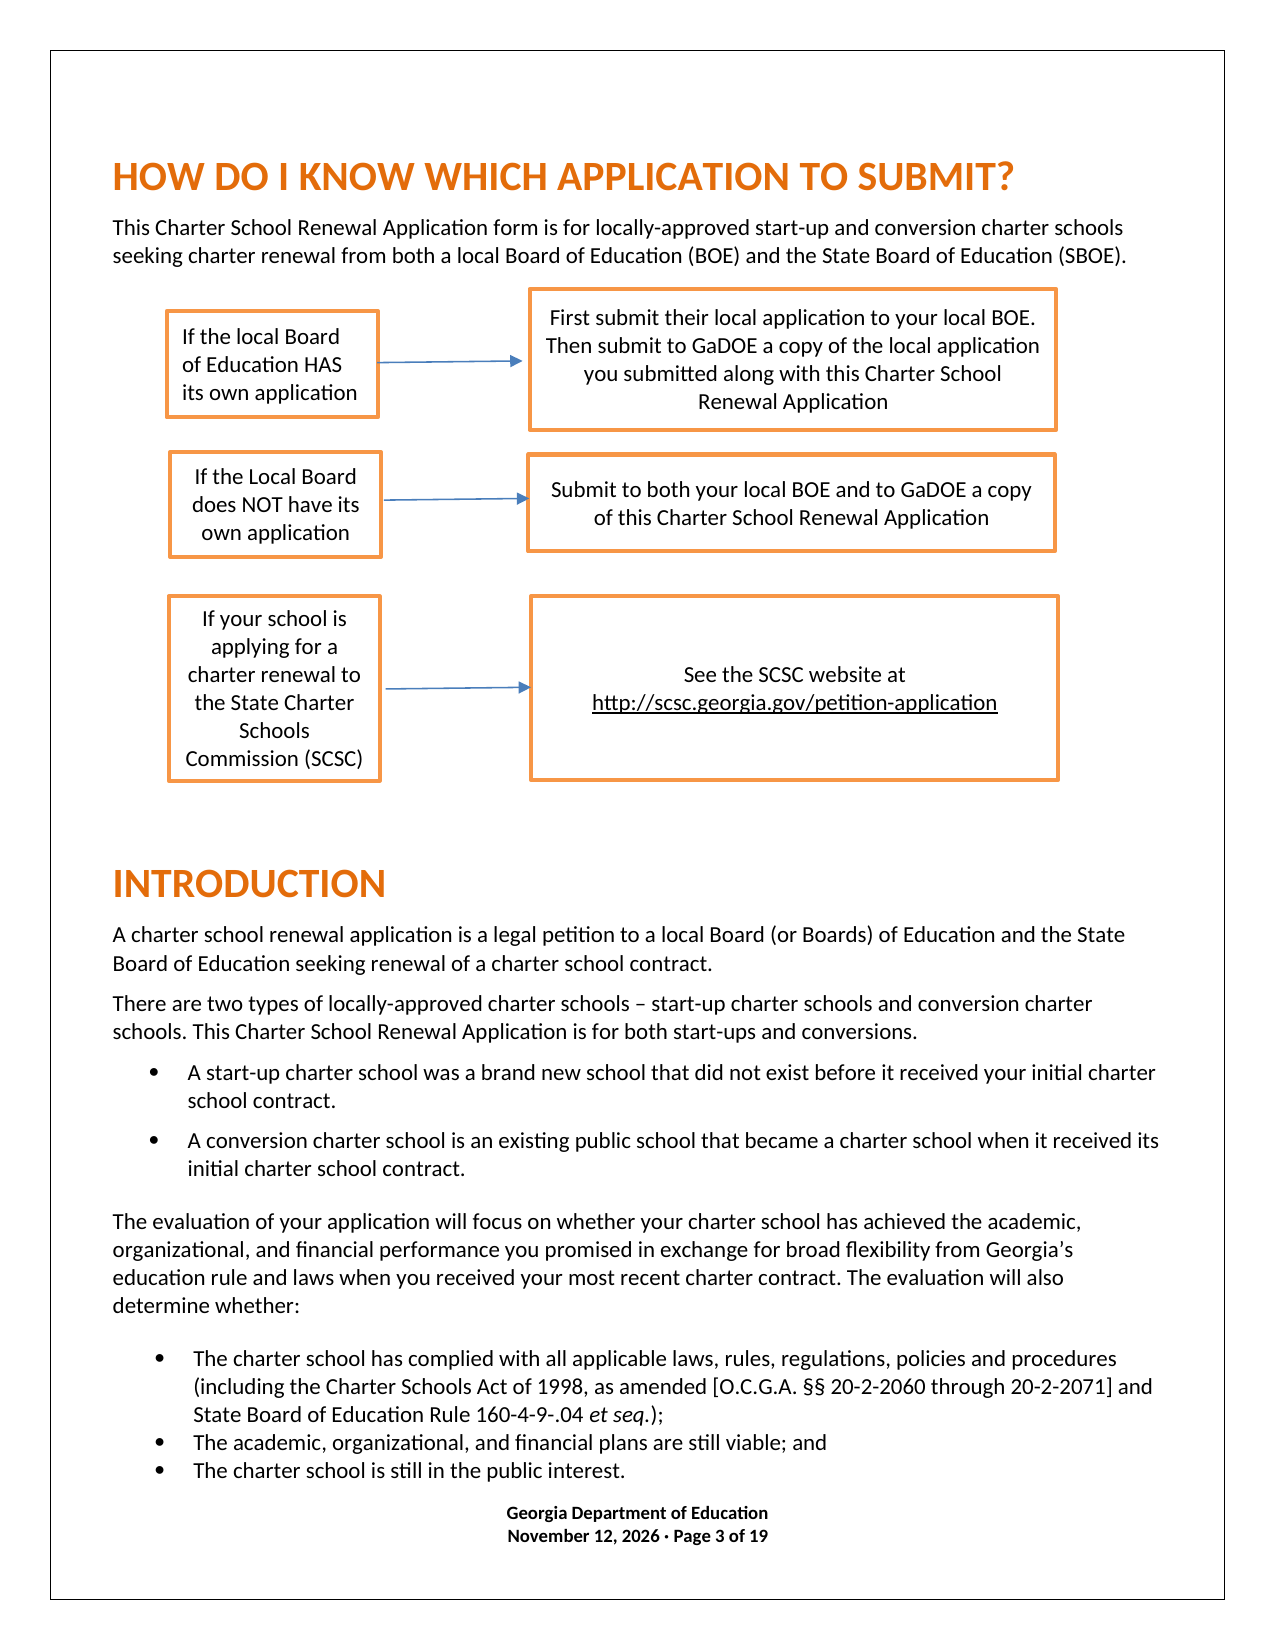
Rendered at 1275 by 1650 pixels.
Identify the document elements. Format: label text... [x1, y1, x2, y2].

list The academic, organizational, and financial plans are still viable; and [156, 1428, 1162, 1456]
list A conversion charter school is an existing public school that became a charter school when it received its initial charter school contract. [150, 1126, 1162, 1182]
list The charter school has complied with all applicable laws, rules, regulations, policies and procedures (including the Charter Schools Act of 1998, as amended [O.C.G.A. §§ 20-2-2060 through 20-2-2071] and State Board of Education Rule 160-4-9-.04 et seq.); [156, 1344, 1162, 1428]
subtitle Introduction [112, 857, 1162, 908]
list A start-up charter school was a brand new school that did not exist before it received your initial charter school contract. [150, 1058, 1162, 1114]
text There are two types of locally-approved charter schools – start-up charter schools and conversion charter schools. This Charter School Renewal Application is for both start-ups and conversions. [112, 989, 1162, 1045]
list The charter school is still in the public interest. [156, 1456, 1162, 1484]
text A charter school renewal application is a legal petition to a local Board (or Boards) of Education and the State Board of Education seeking renewal of a charter school contract. [112, 921, 1162, 977]
text The evaluation of your application will focus on whether your charter school has achieved the academic, organizational, and financial performance you promised in exchange for broad flexibility from Georgia’s education rule and laws when you received your most recent charter contract. The evaluation will also determine whether: [112, 1207, 1162, 1319]
subtitle How do i know which application to submit? [112, 150, 1162, 201]
text This Charter School Renewal Application form is for locally-approved start-up and conversion charter schools seeking charter renewal from both a local Board of Education (BOE) and the State Board of Education (SBOE). [112, 213, 1162, 269]
